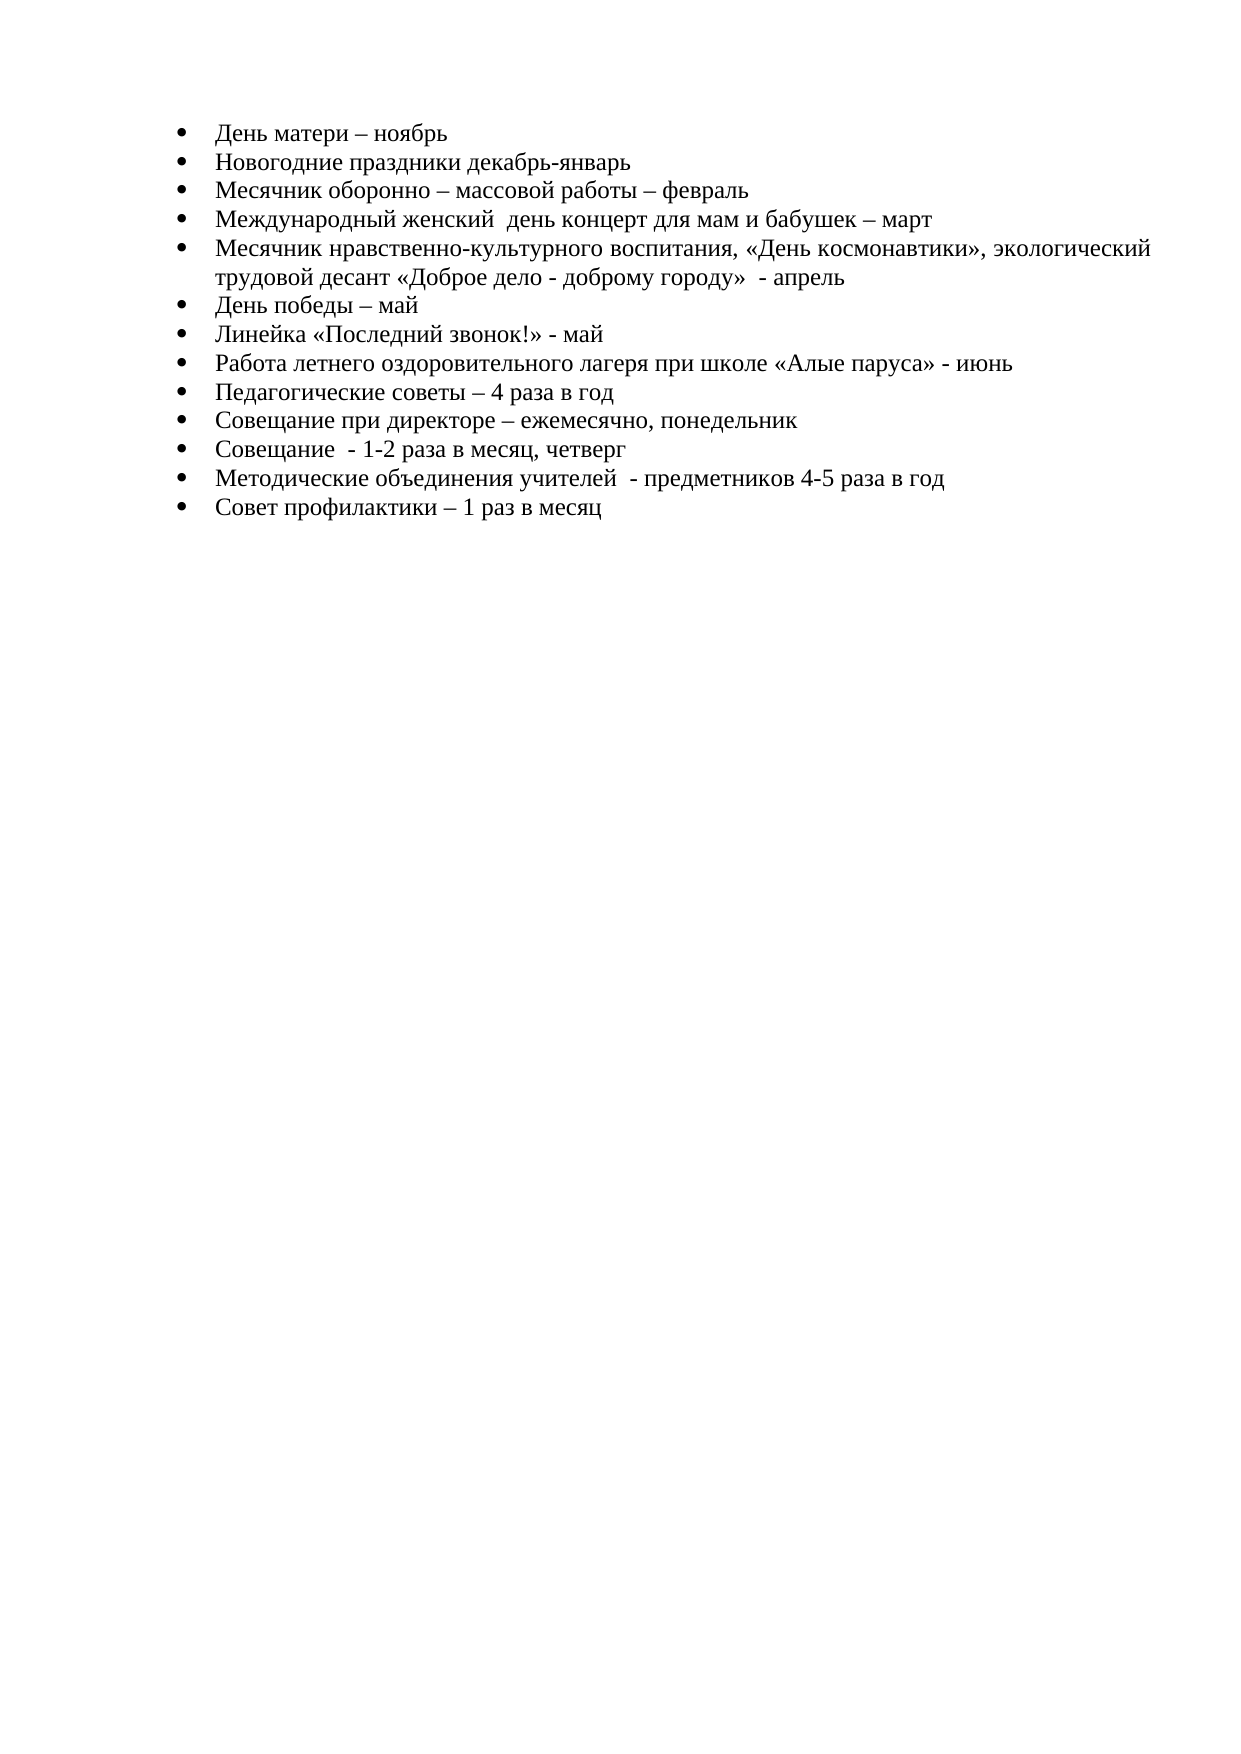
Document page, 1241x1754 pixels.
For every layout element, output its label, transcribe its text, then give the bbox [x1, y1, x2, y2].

list Работа летнего оздоровительного лагеря при школе «Алые паруса» - июнь [177, 348, 1152, 377]
list Совещание - 1-2 раза в месяц, четверг [177, 434, 1152, 463]
list Линейка «Последний звонок!» - май [177, 319, 1152, 348]
list Новогодние праздники декабрь-январь [177, 147, 1152, 176]
list День победы – май [177, 291, 1152, 319]
list Месячник нравственно-культурного воспитания, «День космонавтики», экологический трудовой десант «Доброе дело - доброму городу» - апрель [177, 233, 1152, 291]
list Месячник оборонно – массовой работы – февраль [177, 176, 1152, 204]
list Педагогические советы – 4 раза в год [177, 377, 1152, 406]
list Методические объединения учителей - предметников 4-5 раза в год [177, 463, 1152, 492]
list День матери – ноябрь [177, 118, 1152, 147]
list Совещание при директоре – ежемесячно, понедельник [177, 406, 1152, 434]
list Совет профилактики – 1 раз в месяц [177, 492, 1152, 521]
list Международный женский день концерт для мам и бабушек – март [177, 204, 1152, 233]
